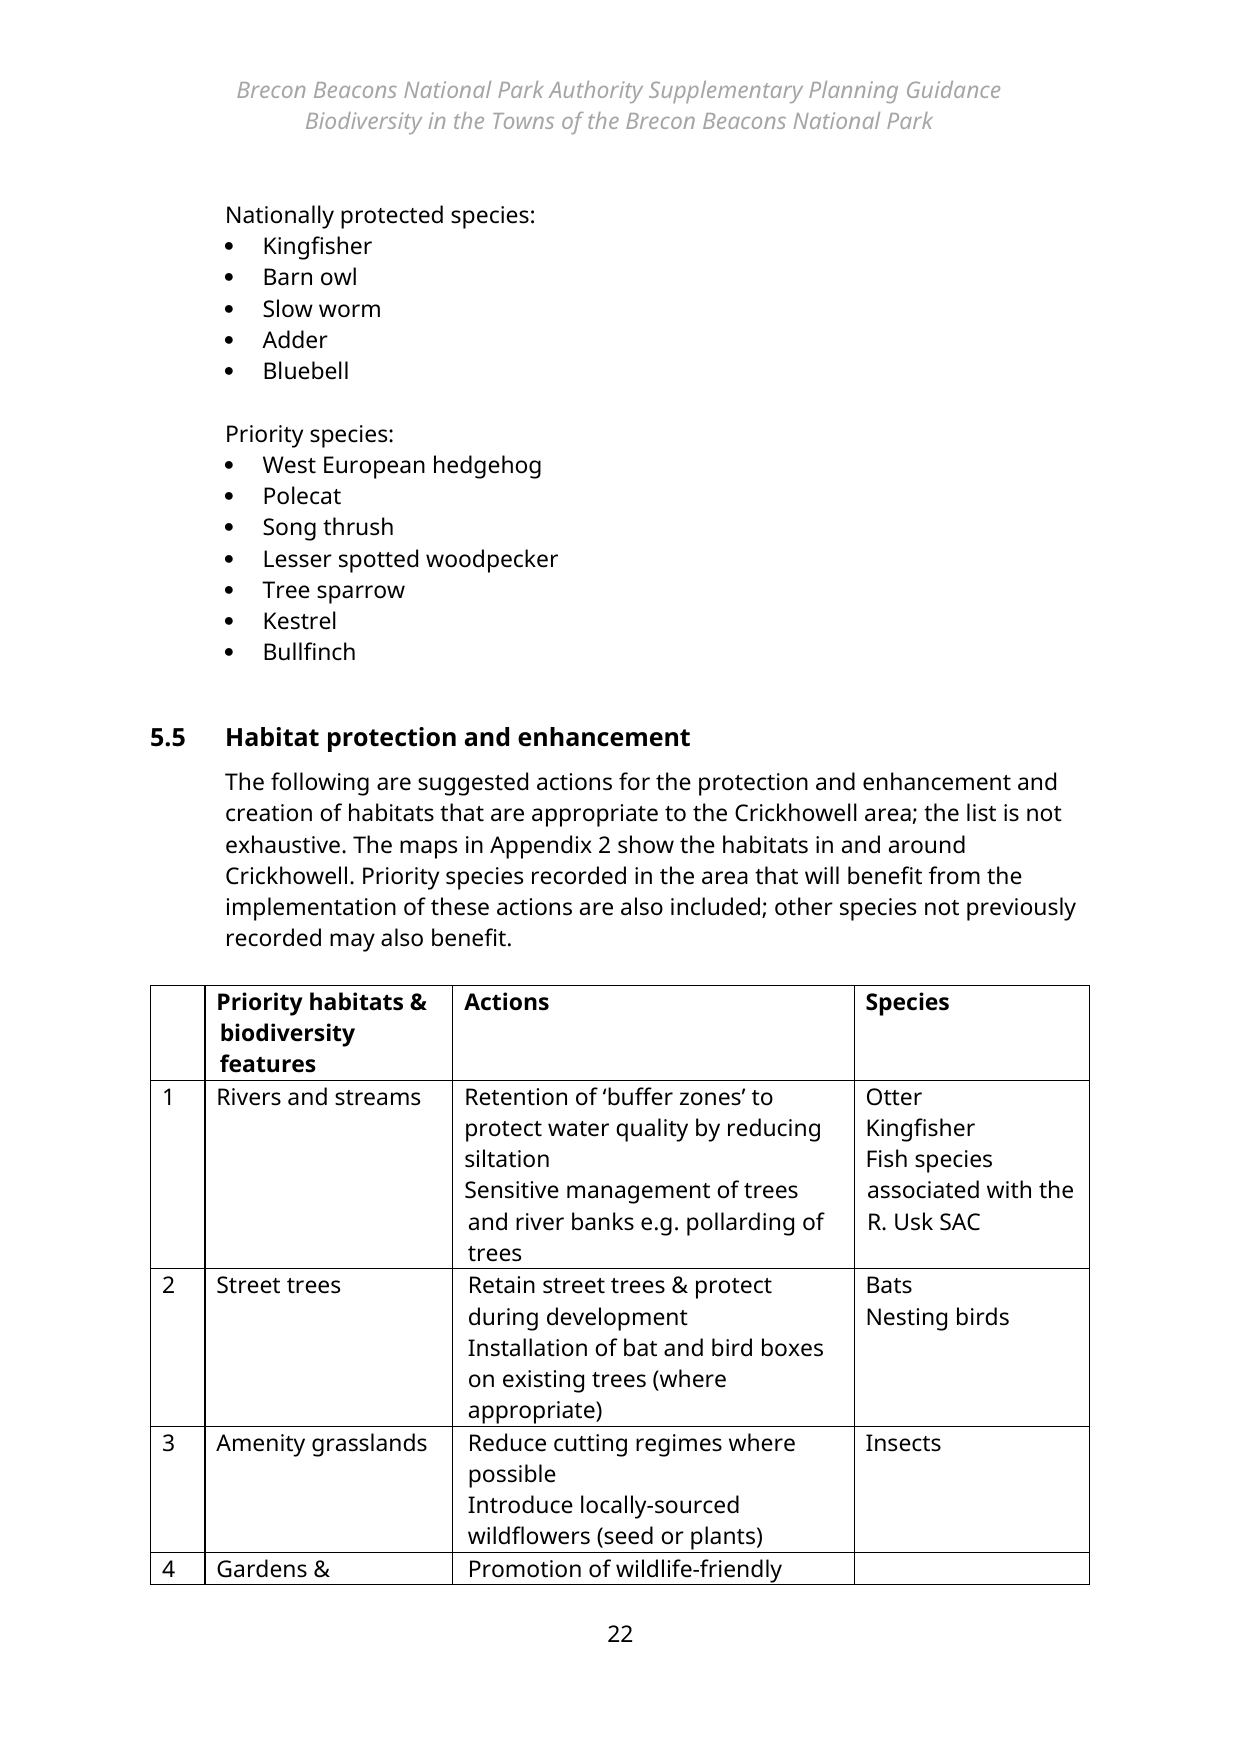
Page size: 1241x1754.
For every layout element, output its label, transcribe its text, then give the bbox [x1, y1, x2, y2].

table_cell Otter Kingfisher Fish species associated with the R. Usk SAC [855, 1081, 1089, 1268]
list Bullfinch [225, 636, 1090, 667]
table_cell 2 [151, 1269, 204, 1426]
list Song thrush [225, 511, 1090, 542]
table_cell Reduce cutting regimes where possible Introduce locally-sourced wildflowers (seed or plants) [453, 1427, 854, 1552]
table_header Actions [453, 986, 854, 1080]
list Tree sparrow [225, 574, 1090, 605]
table_header [151, 986, 204, 1080]
subtitle 5.5 Habitat protection and enhancement [150, 719, 1090, 754]
table_cell Retention of ‘buffer zones’ to protect water quality by reducing siltation Sensitive management of trees and river banks e.g. pollarding of trees [453, 1081, 854, 1268]
table_header Species [855, 986, 1089, 1080]
table_cell Insects [855, 1427, 1089, 1552]
text Priority species: [225, 417, 1090, 449]
list Slow worm [225, 292, 1090, 324]
table_header Priority habitats & biodiversity features [206, 986, 452, 1080]
list Adder [225, 324, 1090, 355]
text Nationally protected species: [225, 199, 1090, 230]
table_cell 3 [151, 1427, 204, 1552]
table_cell Rivers and streams [206, 1081, 452, 1268]
list Polecat [225, 480, 1090, 511]
list Kingfisher [225, 230, 1090, 261]
table_cell 1 [151, 1081, 204, 1268]
text The following are suggested actions for the protection and enhancement and creation of habitats that are appropriate to the Crickhowell area; the list is not exhaustive. The maps in Appendix 2 show the habitats in and around Crickhowell. Priority species recorded in the area that will benefit from the implementation of these actions are also included; other species not previously recorded may also benefit. [150, 766, 1090, 954]
table_cell Bats Nesting birds [855, 1269, 1089, 1426]
list Kestrel [225, 605, 1090, 636]
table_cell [206, 1553, 452, 1584]
list Bluebell [225, 355, 1090, 386]
table_cell [855, 1553, 1089, 1584]
list Lesser spotted woodpecker [225, 542, 1090, 574]
list Barn owl [225, 261, 1090, 292]
list West European hedgehog [225, 449, 1090, 480]
table_cell 4 [151, 1553, 204, 1584]
table_cell Retain street trees & protect during development Installation of bat and bird boxes on existing trees (where appropriate) [453, 1269, 854, 1426]
table_cell Amenity grasslands [206, 1427, 452, 1552]
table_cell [453, 1553, 854, 1584]
table_cell Street trees [206, 1269, 452, 1426]
